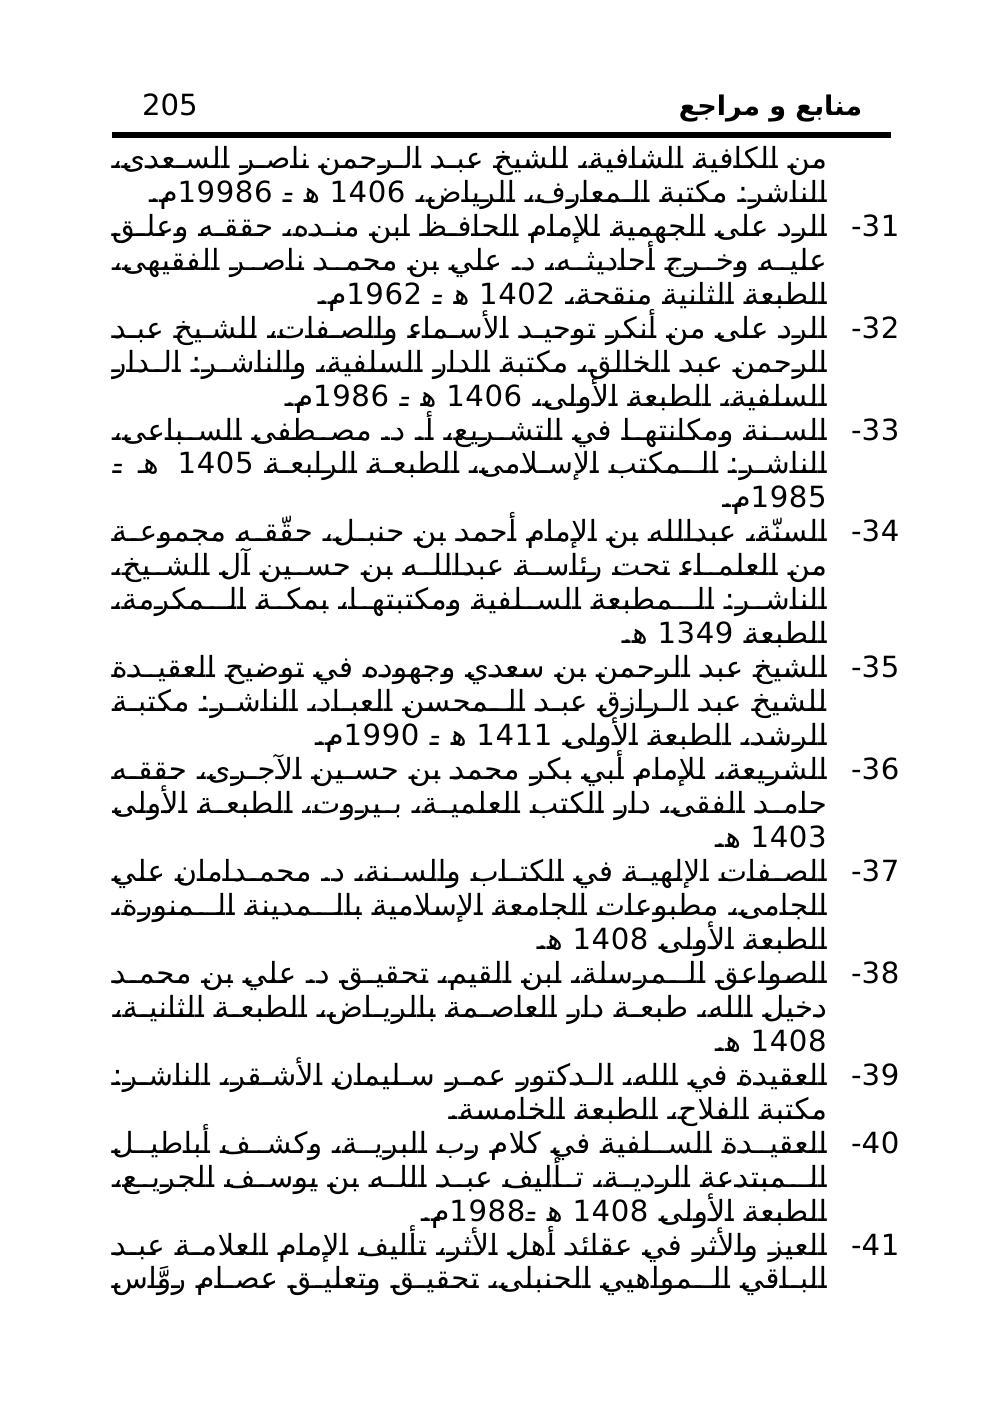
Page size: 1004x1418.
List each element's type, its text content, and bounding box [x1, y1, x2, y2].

list العقیدة السلفیة في کلام رب البریة، وکشف أباطیل الـمبتدعة الردیة، تألیف عبد الله بن یوسف الجریع، الطبعة الأولی 1408 ﻫ -1988م. [112, 1126, 862, 1228]
list الرد علی من أنکر توحید الأسماء والصفات، للشیخ عبد الرحمن عبد الخالق، مکتبة الدار السلفیة، والناشر: الدار السلفیة، الطبعة الأولی، 1406 ﻫ - 1986م. [112, 311, 862, 413]
list السنّة، عبدالله بن الإمام أحمد بن حنبل، حقّقه مجموعة من العلماء تحت رئاسة عبدالله بن حسین آل الشیخ، الناشر: الـمطبعة السلفیة ومکتبتها، بمکة الـمکرمة، الطبعة 1349 ﻫ. [112, 515, 862, 651]
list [112, 141, 862, 209]
list الصواعق الـمرسلة، ابن القیم، تحقیق د. علي بن محمد دخیل الله، طبعة دار العاصمة بالریاض، الطبعة الثانیة، 1408 ﻫ. [112, 956, 862, 1058]
list الشیخ عبد الرحمن بن سعدي وجهوده في توضیح العقیدة للشیخ عبد الرازق عبد الـمحسن العباد، الناشر: مکتبة الرشد، الطبعة الأولی 1411 ﻫ - 1990م. [112, 651, 862, 752]
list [112, 1228, 862, 1296]
list الرد علی الجهمیة للإمام الحافظ ابن منده، حققه وعلق علیه وخرج أحادیثه، د. علي بن محمد ناصر الفقیهی، الطبعة الثانیة منقحة، 1402 ﻫ - 1962م. [112, 209, 862, 311]
list السنة ومکانتها في التشریع، أ. د. مصطفی السباعی، الناشر: الـمکتب الإسلامی، الطبعة الرابعة 1405 ﻫ - 1985م. [112, 413, 862, 515]
list الشریعة، للإمام أبي بکر محمد بن حسین الآجری، حققه حامد الفقی، دار الکتب العلمیة، بیروت، الطبعة الأولی 1403 ﻫ. [112, 752, 862, 854]
list العقیدة في الله، الدکتور عمر سلیمان الأشقر، الناشر: مکتبة الفلاح، الطبعة الخامسة. [112, 1058, 862, 1126]
list الصفات الإلهیة في الکتاب والسنة، د. محمد‏امان علي الجامی، مطبوعات الجامعة الإسلامیة بالـمدینة الـمنورة، الطبعة الأولی 1408 ﻫ. [112, 854, 862, 956]
